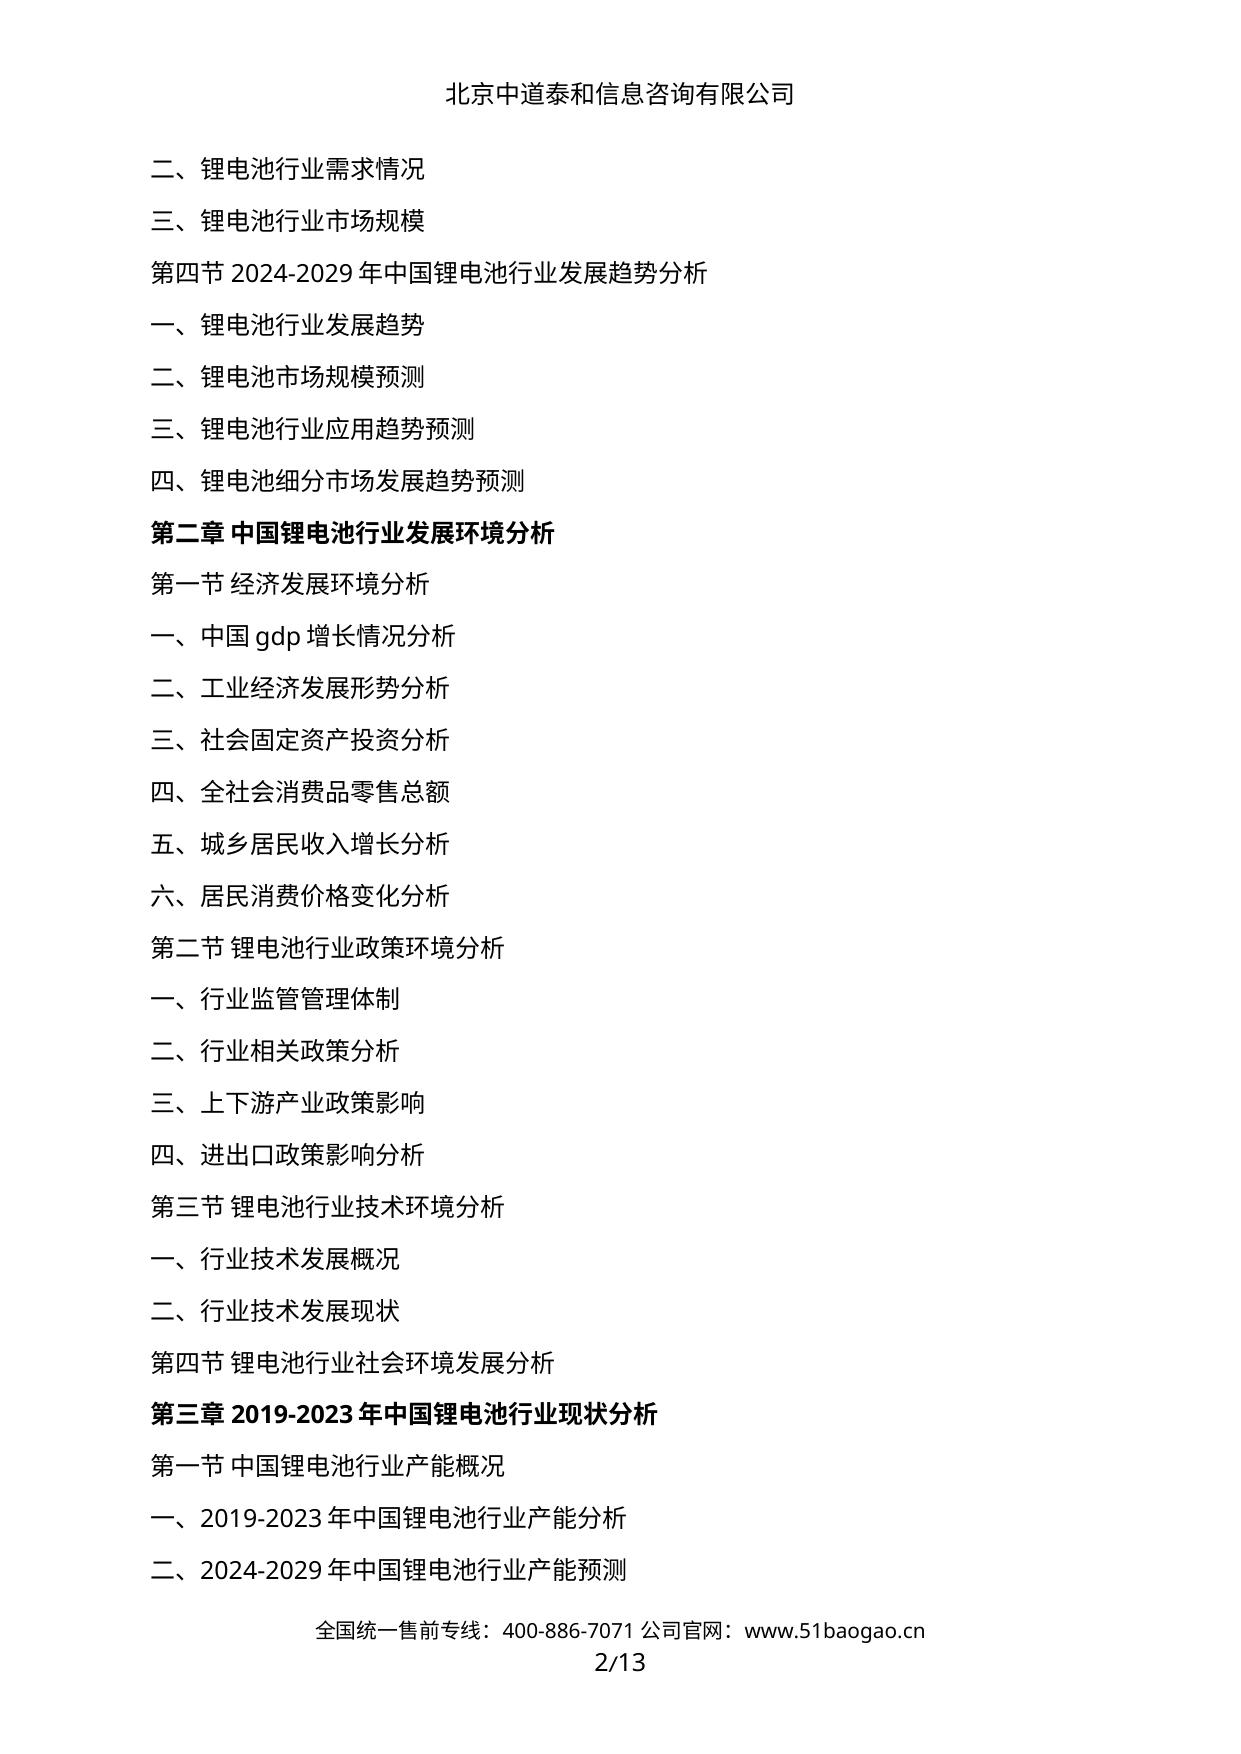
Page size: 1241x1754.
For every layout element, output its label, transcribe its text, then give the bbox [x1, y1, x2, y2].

text 第一节 中国锂电池行业产能概况 [150, 1447, 1090, 1483]
text 三、锂电池行业应用趋势预测 [150, 409, 1090, 446]
text 第一节 经济发展环境分析 [150, 565, 1090, 601]
text 二、锂电池行业需求情况 [150, 150, 1090, 186]
text 四、全社会消费品零售总额 [150, 772, 1090, 809]
text 一、锂电池行业发展趋势 [150, 306, 1090, 342]
text 第三节 锂电池行业技术环境分析 [150, 1187, 1090, 1224]
text 三、锂电池行业市场规模 [150, 202, 1090, 238]
text 第二章 中国锂电池行业发展环境分析 [150, 513, 1090, 549]
text 一、2019-2023年中国锂电池行业产能分析 [150, 1499, 1090, 1535]
text 一、中国gdp增长情况分析 [150, 617, 1090, 653]
text 一、行业监管管理体制 [150, 980, 1090, 1016]
text 二、行业相关政策分析 [150, 1032, 1090, 1068]
text 四、进出口政策影响分析 [150, 1136, 1090, 1172]
text 第三章 2019-2023年中国锂电池行业现状分析 [150, 1395, 1090, 1431]
text 二、行业技术发展现状 [150, 1291, 1090, 1327]
text 二、工业经济发展形势分析 [150, 669, 1090, 705]
text 三、上下游产业政策影响 [150, 1084, 1090, 1120]
text 六、居民消费价格变化分析 [150, 876, 1090, 912]
text 五、城乡居民收入增长分析 [150, 824, 1090, 861]
text 第四节 锂电池行业社会环境发展分析 [150, 1343, 1090, 1379]
text 四、锂电池细分市场发展趋势预测 [150, 461, 1090, 497]
text 二、2024-2029年中国锂电池行业产能预测 [150, 1551, 1090, 1587]
text 二、锂电池市场规模预测 [150, 357, 1090, 394]
text 一、行业技术发展概况 [150, 1239, 1090, 1276]
text 三、社会固定资产投资分析 [150, 721, 1090, 757]
text 第二节 锂电池行业政策环境分析 [150, 928, 1090, 964]
text 第四节 2024-2029年中国锂电池行业发展趋势分析 [150, 254, 1090, 290]
